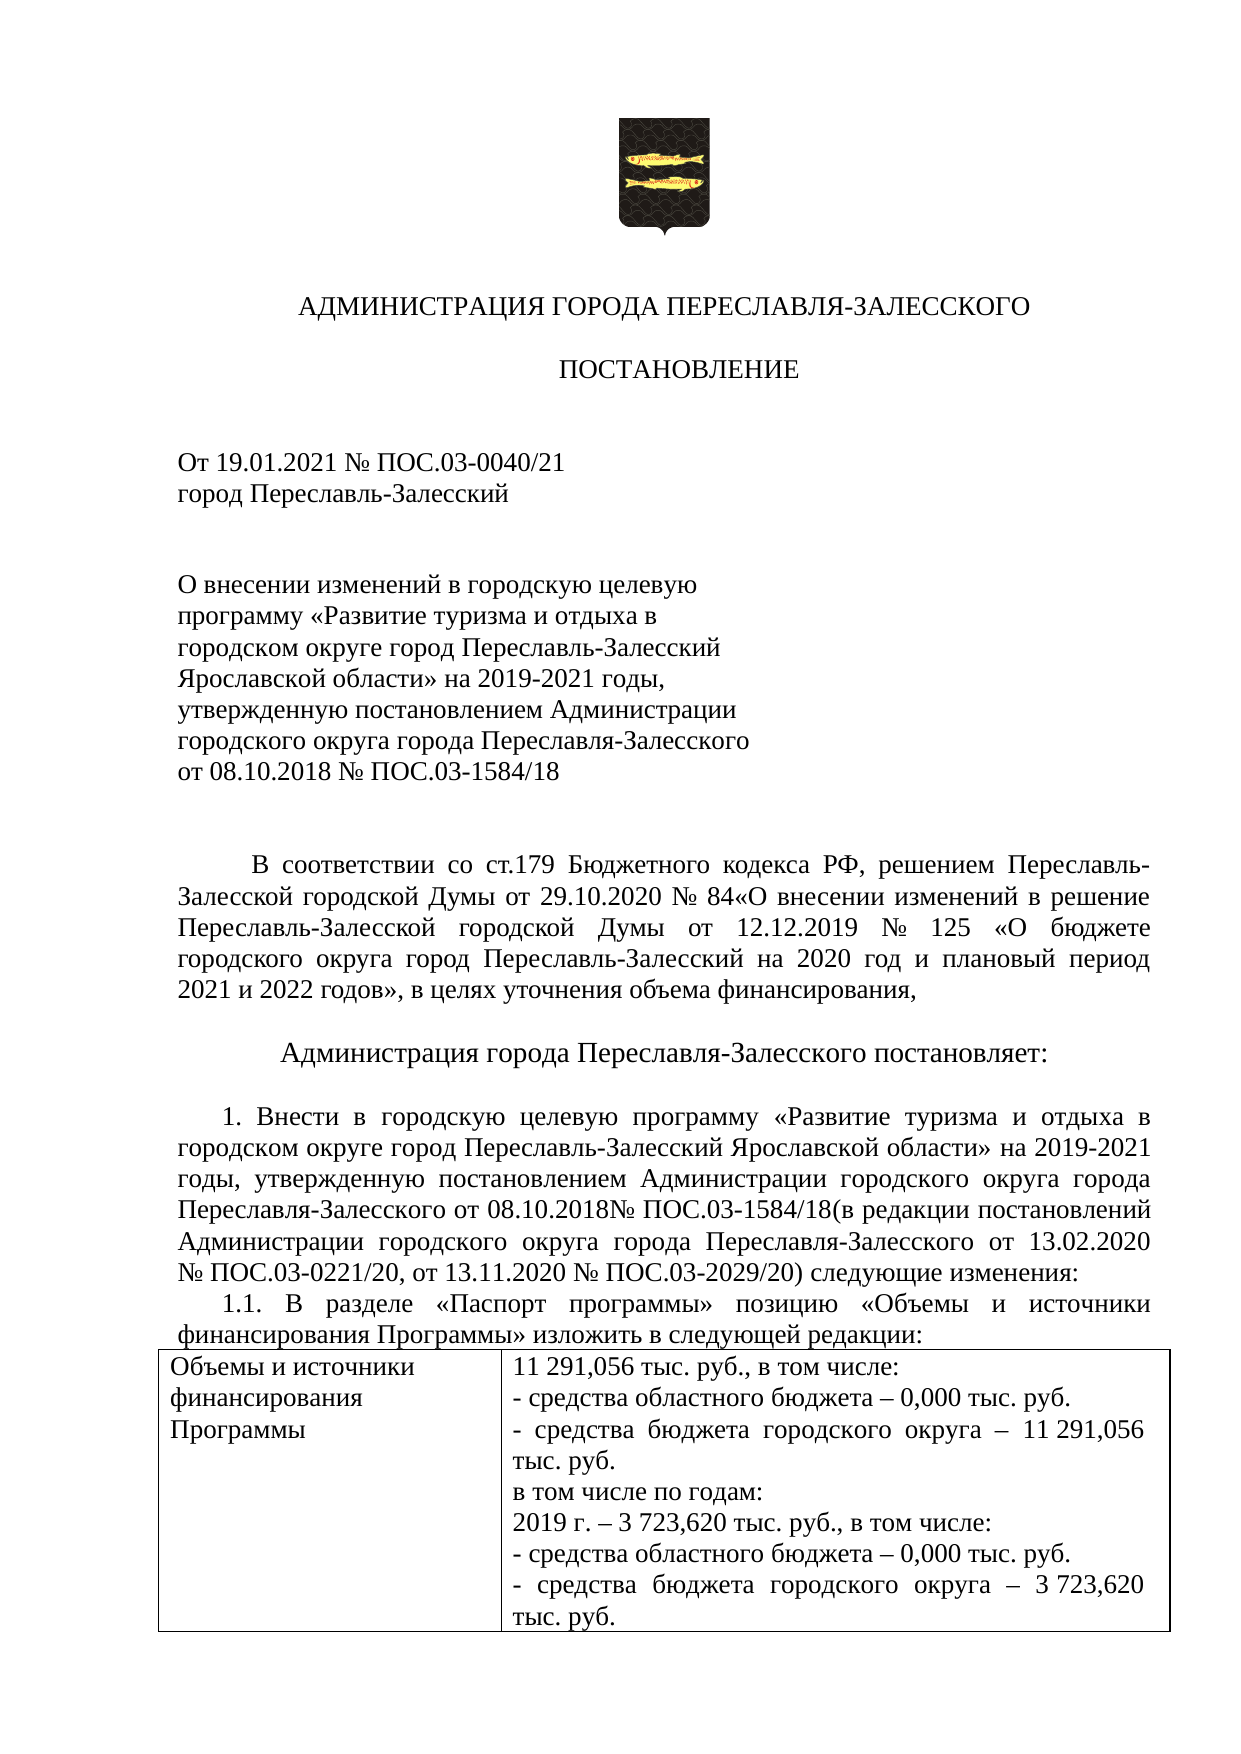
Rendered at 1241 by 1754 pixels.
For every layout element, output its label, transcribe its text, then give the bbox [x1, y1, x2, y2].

text Ярославской области» на 2019-2021 годы, [177, 662, 1152, 693]
text От 19.01.2021 № ПОС.03-0040/21 [177, 446, 1152, 477]
text от 08.10.2018 № ПОС.03-1584/18 [177, 755, 1152, 786]
text АДМИНИСТРАЦИЯ ГОРОДА ПЕРЕСЛАВЛЯ-ЗАЛЕССКОГО [177, 290, 1152, 322]
text В соответствии со ст.179 Бюджетного кодекса РФ, решением Переславль-Залесской городской Думы от 29.10.2020 № 84«О внесении изменений в решение Переславль-Залесской городской Думы от 12.12.2019 № 125 «О бюджете городского округа город Переславль-Залесский на 2020 год и плановый период 2021 и 2022 годов», в целях уточнения объема финансирования, [177, 849, 1152, 1004]
text 1. Внести в городскую целевую программу «Развитие туризма и отдыха в городском округе город Переславль-Залесский Ярославской области» на 2019-2021 годы, утвержденную постановлением Администрации городского округа города Переславля-Залесского от 08.10.2018№ ПОС.03-1584/18(в редакции постановлений Администрации городского округа города Переславля-Залесского от 13.02.2020 № ПОС.03-0221/20, от 13.11.2020 № ПОС.03-2029/20) следующие изменения: [177, 1100, 1152, 1287]
text городского округа города Переславля-Залесского [177, 724, 1152, 755]
text городском округе город Переславль-Залесский [177, 631, 1152, 662]
text 1.1. В разделе «Паспорт программы» позицию «Объемы и источники финансирования Программы» изложить в следующей редакции: [177, 1287, 1152, 1349]
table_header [159, 1350, 501, 1631]
text ПОСТАНОВЛЕНИЕ [207, 353, 1152, 384]
text город Переславль-Залесский [177, 477, 1152, 508]
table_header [502, 1350, 1169, 1631]
text О внесении изменений в городскую целевую [177, 568, 1152, 599]
text программу «Развитие туризма и отдыха в [177, 599, 1152, 631]
text Администрация города Переславля-Залесского постановляет: [177, 1036, 1152, 1069]
text утвержденную постановлением Администрации [177, 693, 1152, 724]
